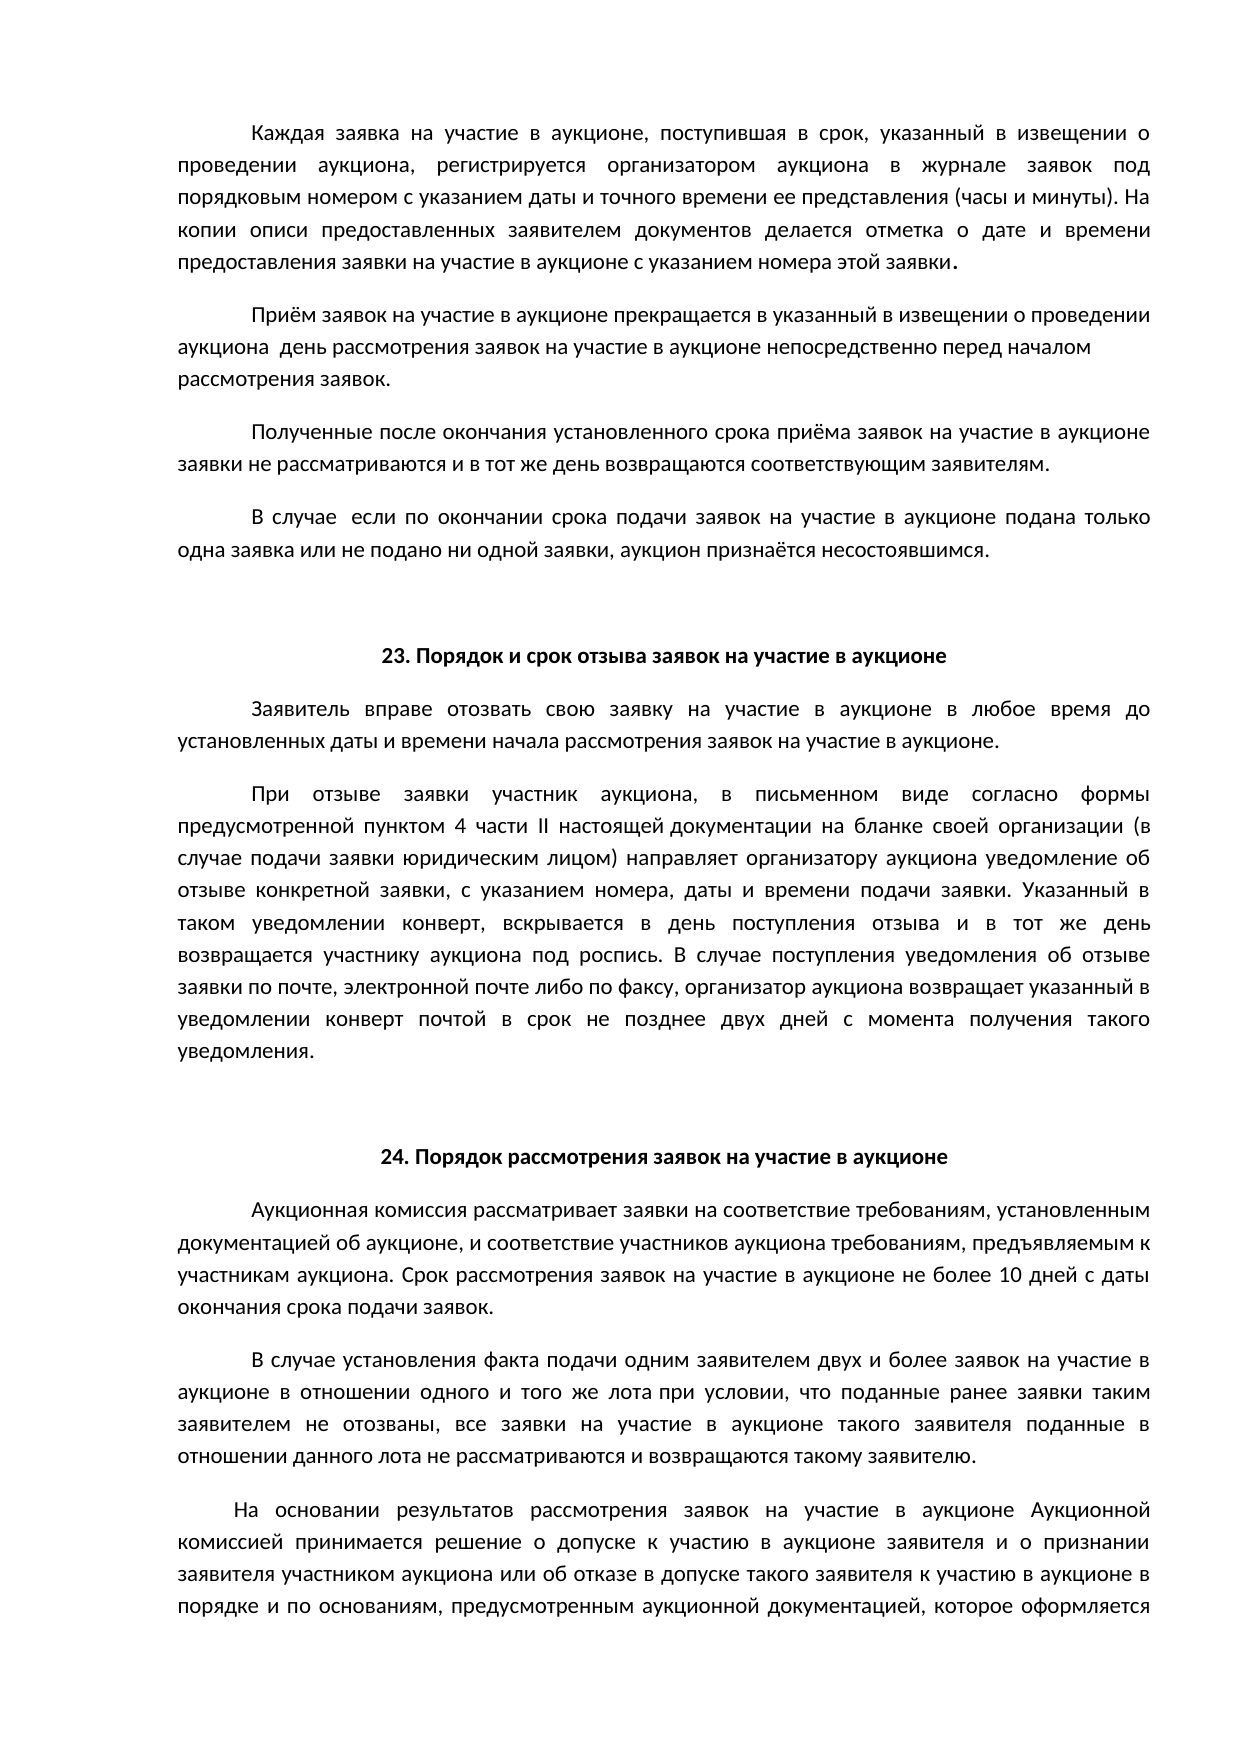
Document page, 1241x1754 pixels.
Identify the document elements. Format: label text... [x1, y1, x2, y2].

text Приём заявок на участие в аукционе прекращается в указанный в извещении о проведении аукциона день рассмотрения заявок на участие в аукционе непосредственно перед началом рассмотрения заявок. [177, 300, 1152, 392]
text 23. Порядок и срок отзыва заявок на участие в аукционе [177, 641, 1152, 669]
text Полученные после окончания установленного срока приёма заявок на участие в аукционе заявки не рассматриваются и в тот же день возвращаются соответствующим заявителям. [177, 417, 1152, 477]
text При отзыве заявки участник аукциона, в письменном виде согласно формы предусмотренной пунктом 4 части II настоящей документации на бланке своей организации (в случае подачи заявки юридическим лицом) направляет организатору аукциона уведомление об отзыве конкретной заявки, с указанием номера, даты и времени подачи заявки. Указанный в таком уведомлении конверт, вскрывается в день поступления отзыва и в тот же день возвращается участнику аукциона под роспись. В случае поступления уведомления об отзыве заявки по почте, электронной почте либо по факсу, организатор аукциона возвращает указанный в уведомлении конверт почтой в срок не позднее двух дней с момента получения такого уведомления. [177, 779, 1152, 1064]
text Аукционная комиссия рассматривает заявки на соответствие требованиям, установленным документацией об аукционе, и соответствие участников аукциона требованиям, предъявляемым к участникам аукциона. Срок рассмотрения заявок на участие в аукционе не более 10 дней с даты окончания срока подачи заявок. [177, 1196, 1152, 1320]
text Заявитель вправе отозвать свою заявку на участие в аукционе в любое время до установленных даты и времени начала рассмотрения заявок на участие в аукционе. [177, 694, 1152, 754]
text 24. Порядок рассмотрения заявок на участие в аукционе [177, 1142, 1152, 1171]
text Каждая заявка на участие в аукционе, поступившая в срок, указанный в извещении о проведении аукциона, регистрируется организатором аукциона в журнале заявок под порядковым номером с указанием даты и точного времени ее представления (часы и минуты). На копии описи предоставленных заявителем документов делается отметка о дате и времени предоставления заявки на участие в аукционе с указанием номера этой заявки. [177, 118, 1152, 275]
text В случае установления факта подачи одним заявителем двух и более заявок на участие в аукционе в отношении одного и того же лота при условии, что поданные ранее заявки таким заявителем не отозваны, все заявки на участие в аукционе такого заявителя поданные в отношении данного лота не рассматриваются и возвращаются такому заявителю. [177, 1345, 1152, 1470]
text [177, 1495, 1152, 1619]
text В случае если по окончании срока подачи заявок на участие в аукционе подана только одна заявка или не подано ни одной заявки, аукцион признаётся несостоявшимся. [177, 502, 1152, 563]
